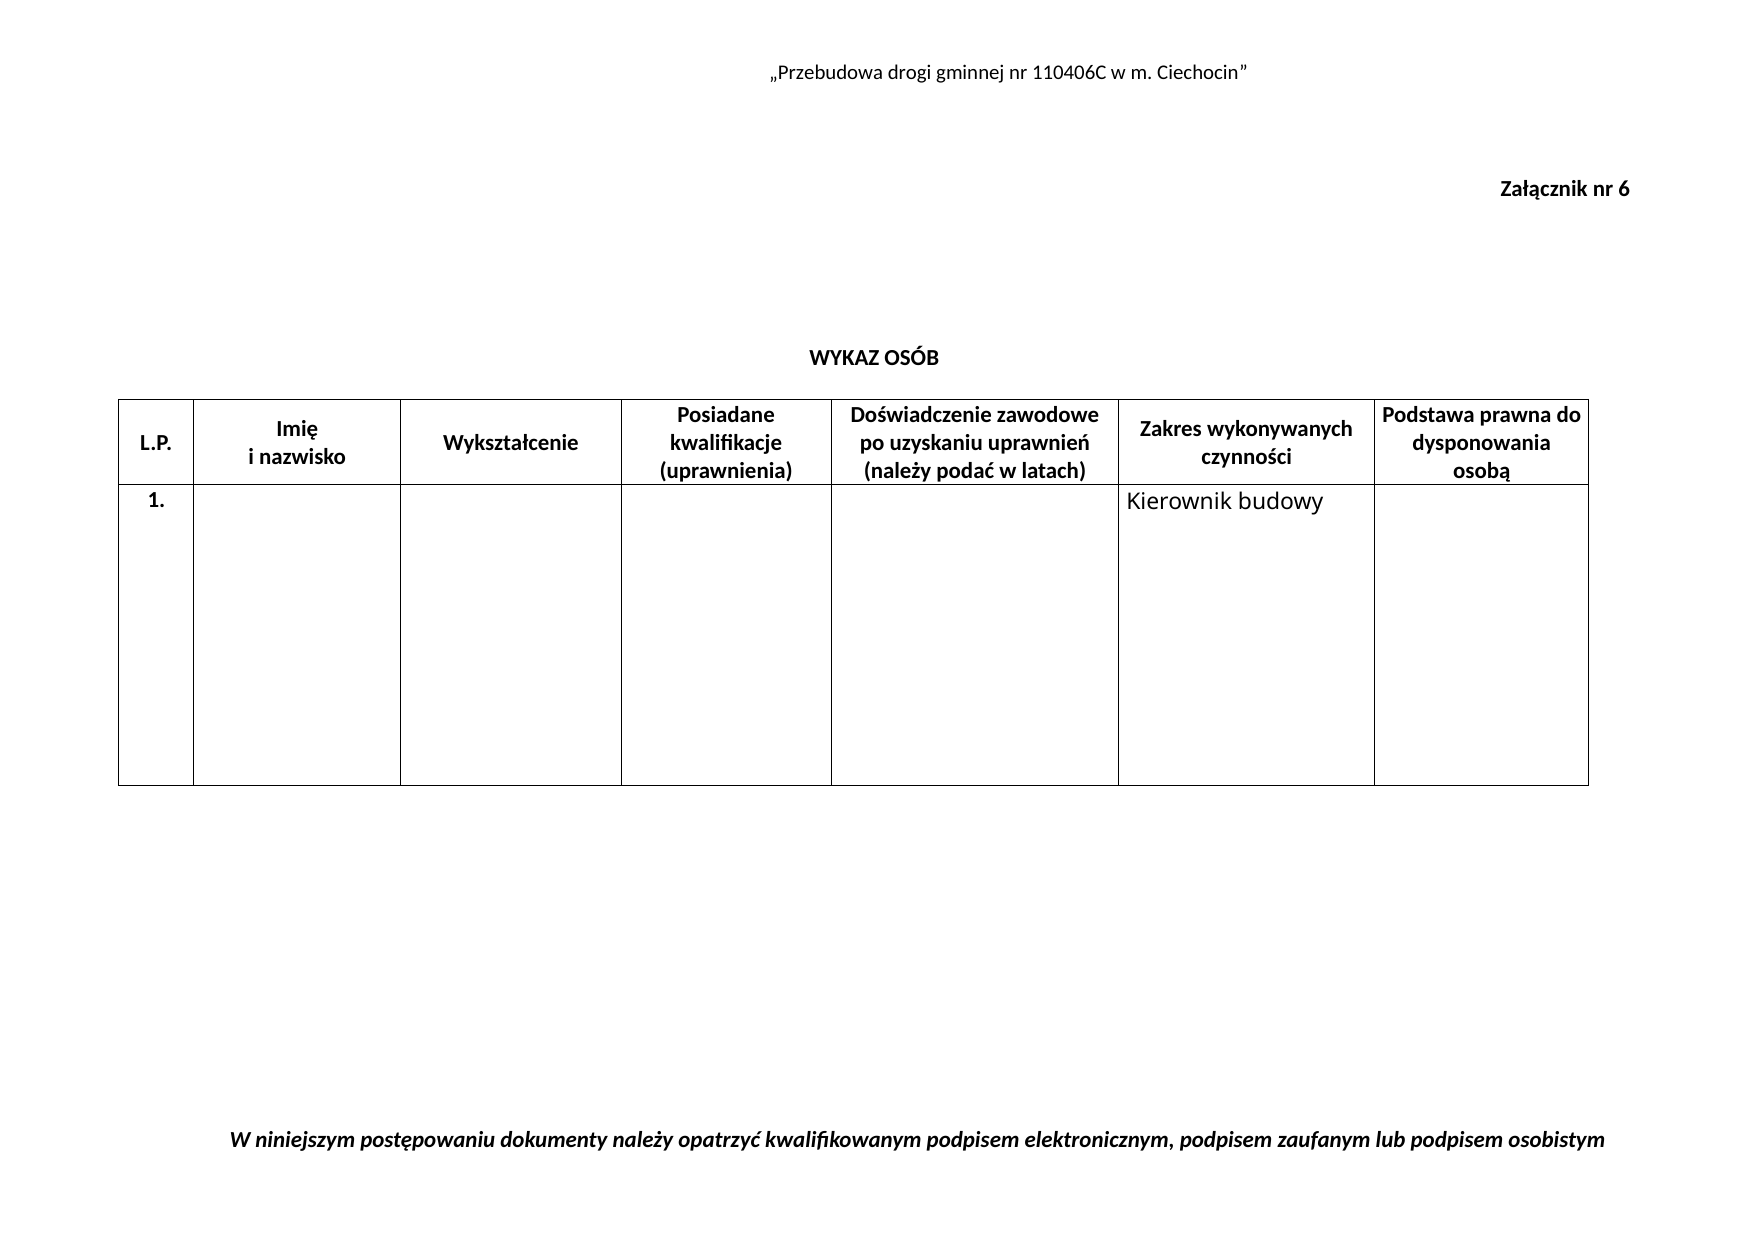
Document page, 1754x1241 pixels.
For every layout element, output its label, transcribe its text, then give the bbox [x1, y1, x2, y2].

table_header L.P. [119, 400, 193, 484]
table_cell [1375, 485, 1588, 784]
table_header Podstawa prawna do dysponowania osobą [1375, 400, 1588, 484]
table_header Wykształcenie [401, 400, 621, 484]
table_cell [401, 485, 621, 784]
table_cell [622, 485, 831, 784]
table_cell [832, 485, 1118, 784]
table_header Doświadczenie zawodowe po uzyskaniu uprawnień (należy podać w latach) [832, 400, 1118, 484]
table_cell Kierownik budowy [1119, 485, 1374, 784]
text WYKAZ OSÓB [118, 343, 1630, 371]
table_header Imię i nazwisko [194, 400, 400, 484]
table_header Zakres wykonywanych czynności [1119, 400, 1374, 484]
table_cell 1. [119, 485, 193, 784]
text Załącznik nr 6 [118, 174, 1630, 203]
table_header Posiadane kwalifikacje (uprawnienia) [622, 400, 831, 484]
table_cell [194, 485, 400, 784]
